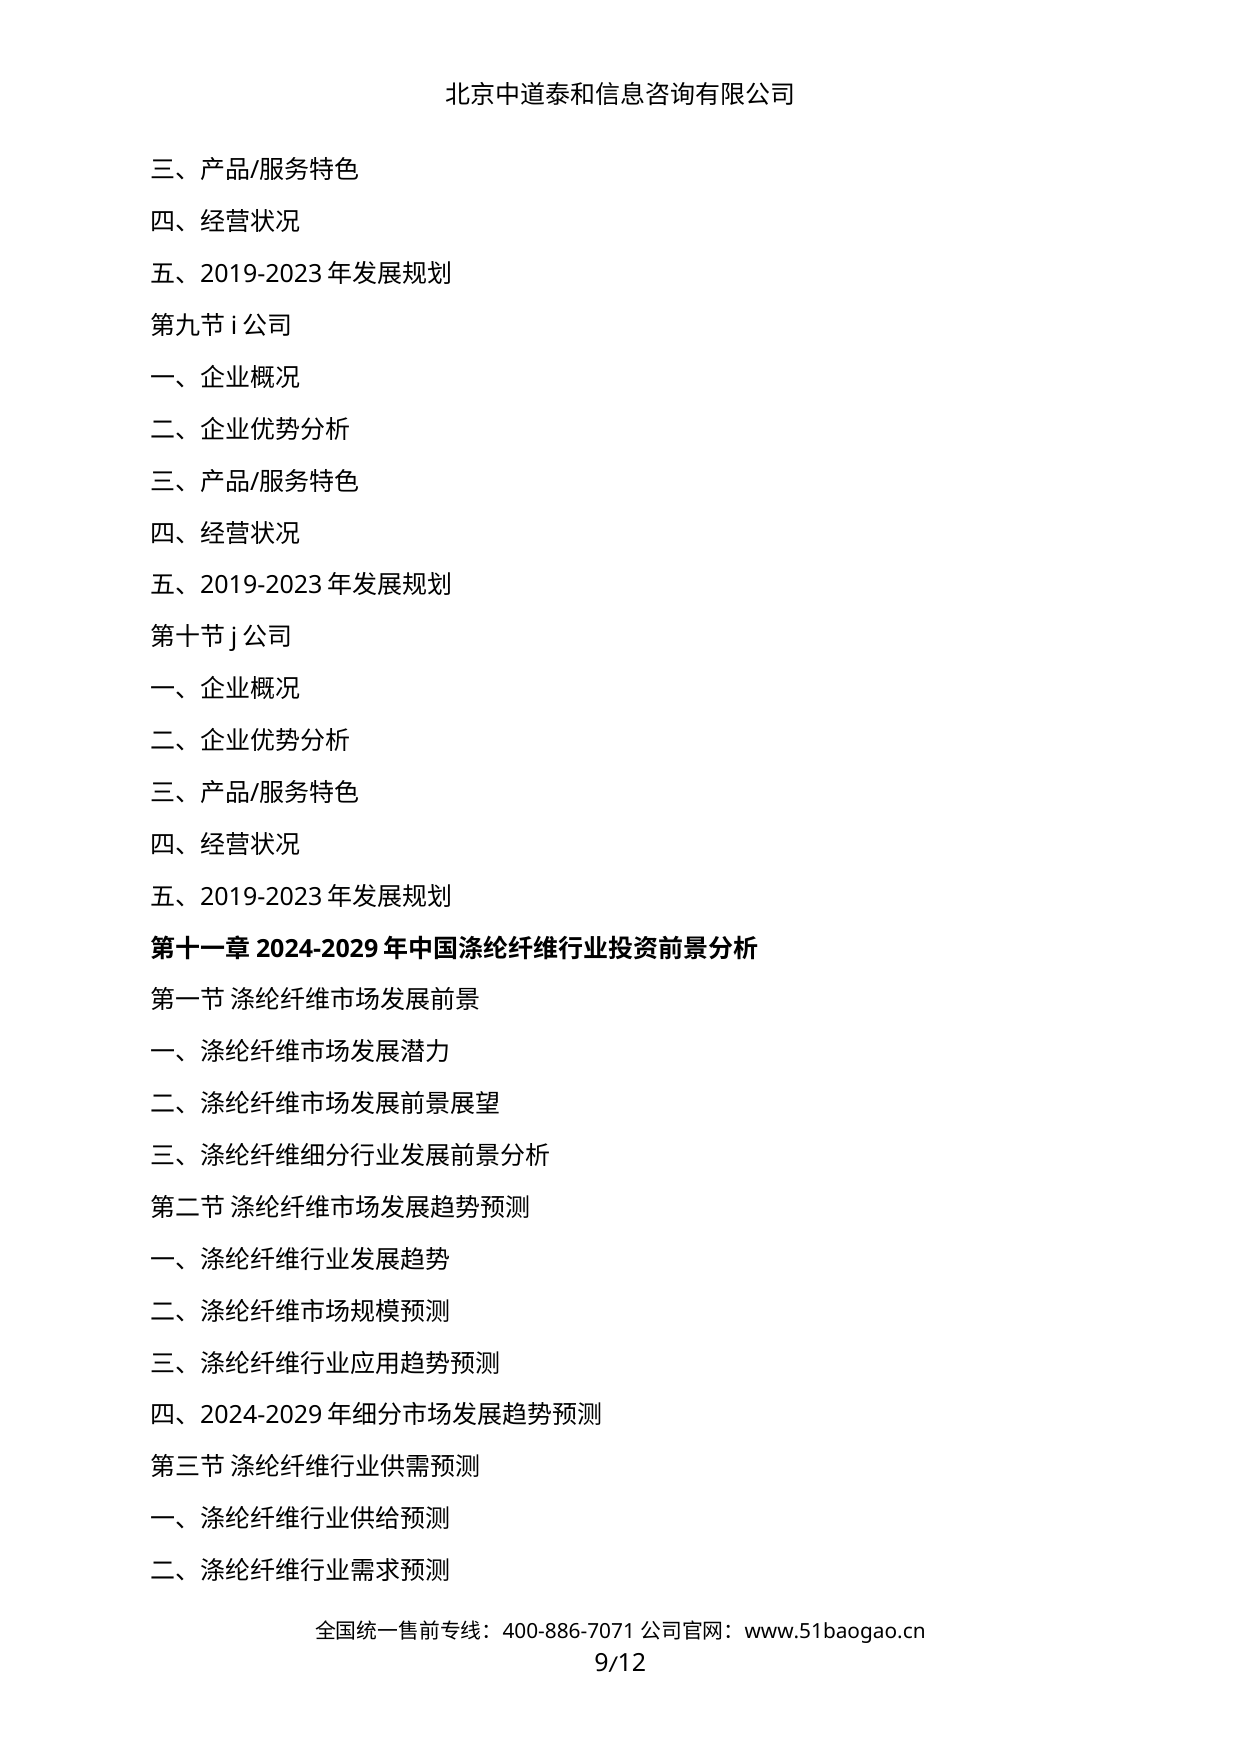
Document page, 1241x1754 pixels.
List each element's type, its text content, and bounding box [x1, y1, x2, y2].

text 四、2024-2029年细分市场发展趋势预测 [150, 1395, 1090, 1431]
text 二、涤纶纤维市场发展前景展望 [150, 1084, 1090, 1120]
text 五、2019-2023年发展规划 [150, 254, 1090, 290]
text 一、涤纶纤维行业发展趋势 [150, 1239, 1090, 1276]
text 第二节 涤纶纤维市场发展趋势预测 [150, 1187, 1090, 1224]
text 第一节 涤纶纤维市场发展前景 [150, 980, 1090, 1016]
text 三、产品/服务特色 [150, 461, 1090, 497]
text 三、产品/服务特色 [150, 150, 1090, 186]
text 第九节 i公司 [150, 306, 1090, 342]
text 三、涤纶纤维细分行业发展前景分析 [150, 1136, 1090, 1172]
text 五、2019-2023年发展规划 [150, 876, 1090, 912]
text 一、企业概况 [150, 357, 1090, 394]
text 一、涤纶纤维市场发展潜力 [150, 1032, 1090, 1068]
text 二、企业优势分析 [150, 409, 1090, 446]
text 三、产品/服务特色 [150, 772, 1090, 809]
text 三、涤纶纤维行业应用趋势预测 [150, 1343, 1090, 1379]
text 二、企业优势分析 [150, 721, 1090, 757]
text 五、2019-2023年发展规划 [150, 565, 1090, 601]
text 第三节 涤纶纤维行业供需预测 [150, 1447, 1090, 1483]
text 第十节 j公司 [150, 617, 1090, 653]
text 第十一章 2024-2029年中国涤纶纤维行业投资前景分析 [150, 928, 1090, 964]
text 四、经营状况 [150, 513, 1090, 549]
text 一、涤纶纤维行业供给预测 [150, 1499, 1090, 1535]
text 四、经营状况 [150, 824, 1090, 861]
text 四、经营状况 [150, 202, 1090, 238]
text 二、涤纶纤维市场规模预测 [150, 1291, 1090, 1327]
text 二、涤纶纤维行业需求预测 [150, 1551, 1090, 1587]
text 一、企业概况 [150, 669, 1090, 705]
